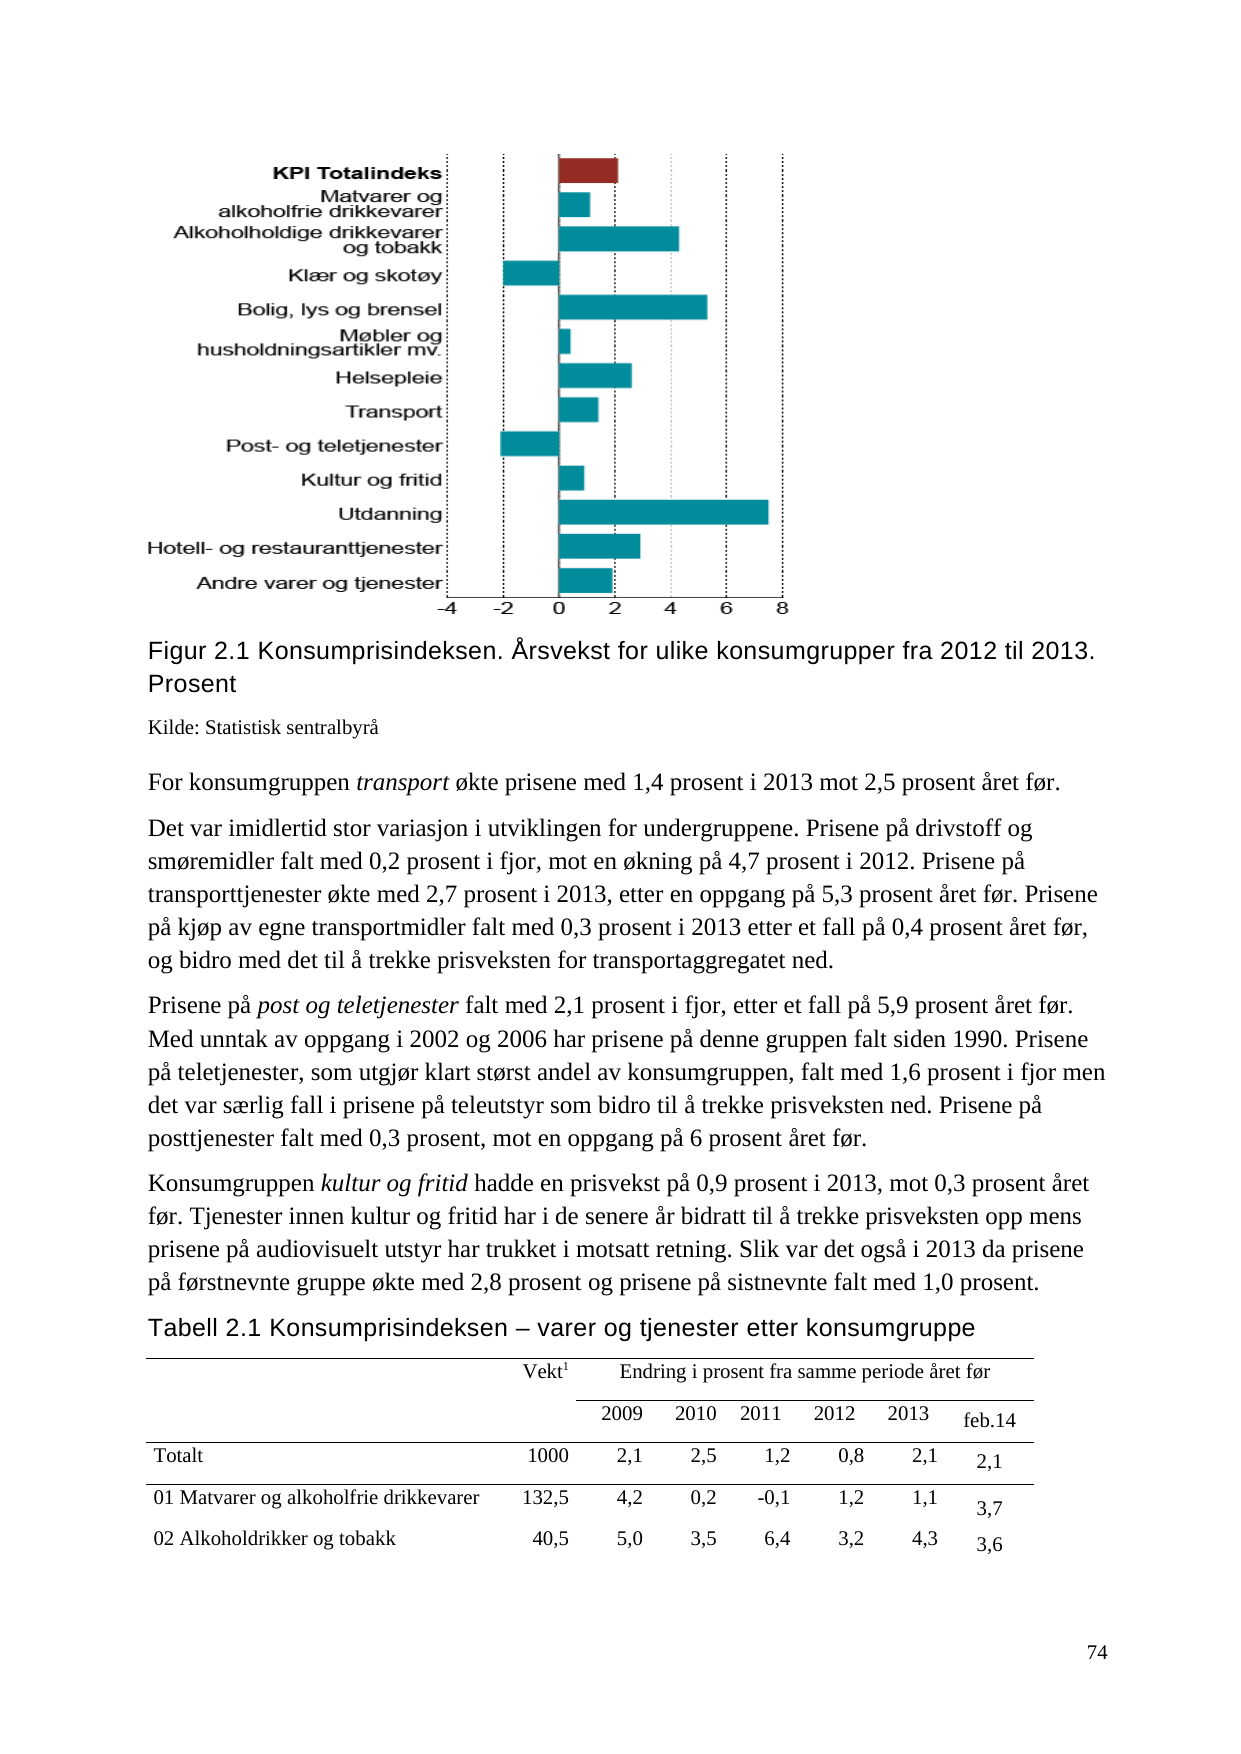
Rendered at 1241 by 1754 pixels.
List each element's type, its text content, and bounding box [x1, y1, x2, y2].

text Kilde: Statistisk sentralbyrå [148, 715, 1107, 739]
text Konsumgruppen kultur og fritid hadde en prisvekst på 0,9 prosent i 2013, mot 0,3 prosent året før. Tjenester innen kultur og fritid har i de senere år bidratt til å trekke prisveksten opp mens prisene på audiovisuelt utstyr har trukket i motsatt retning. Slik var det også i 2013 da prisene på førstnevnte gruppe økte med 2,8 prosent og prisene på sistnevnte falt med 1,0 prosent. [148, 1168, 1107, 1296]
picture [147, 154, 789, 620]
text Prisene på post og teletjenester falt med 2,1 prosent i fjor, etter et fall på 5,9 prosent året før. Med unntak av oppgang i 2002 og 2006 har prisene på denne gruppen falt siden 1990. Prisene på teletjenester, som utgjør klart størst andel av konsumgruppen, falt med 1,6 prosent i fjor men det var særlig fall i prisene på teleutstyr som bidro til å trekke prisveksten ned. Prisene på posttjenester falt med 0,3 prosent, mot en oppgang på 6 prosent året før. [148, 991, 1107, 1151]
text Det var imidlertid stor variasjon i utviklingen for undergruppene. Prisene på drivstoff og smøremidler falt med 0,2 prosent i fjor, mot en økning på 4,7 prosent i 2012. Prisene på transporttjenester økte med 2,7 prosent i 2013, etter en oppgang på 5,3 prosent året før. Prisene på kjøp av egne transportmidler falt med 0,3 prosent i 2013 etter et fall på 0,4 prosent året før, og bidro med det til å trekke prisveksten for transportaggregatet ned. [148, 813, 1107, 974]
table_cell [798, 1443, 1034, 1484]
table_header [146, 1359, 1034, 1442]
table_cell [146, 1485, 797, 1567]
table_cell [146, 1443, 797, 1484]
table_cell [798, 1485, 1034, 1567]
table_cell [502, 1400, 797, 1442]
text For konsumgruppen transport økte prisene med 1,4 prosent i 2013 mot 2,5 prosent året før. [148, 767, 1107, 796]
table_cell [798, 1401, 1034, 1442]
text Konsumprisindeksen. Årsvekst for ulike konsumgrupper fra 2012 til 2013. Prosent [148, 636, 1107, 698]
text Konsumprisindeksen – varer og tjenester etter konsumgruppe [148, 1313, 1107, 1342]
